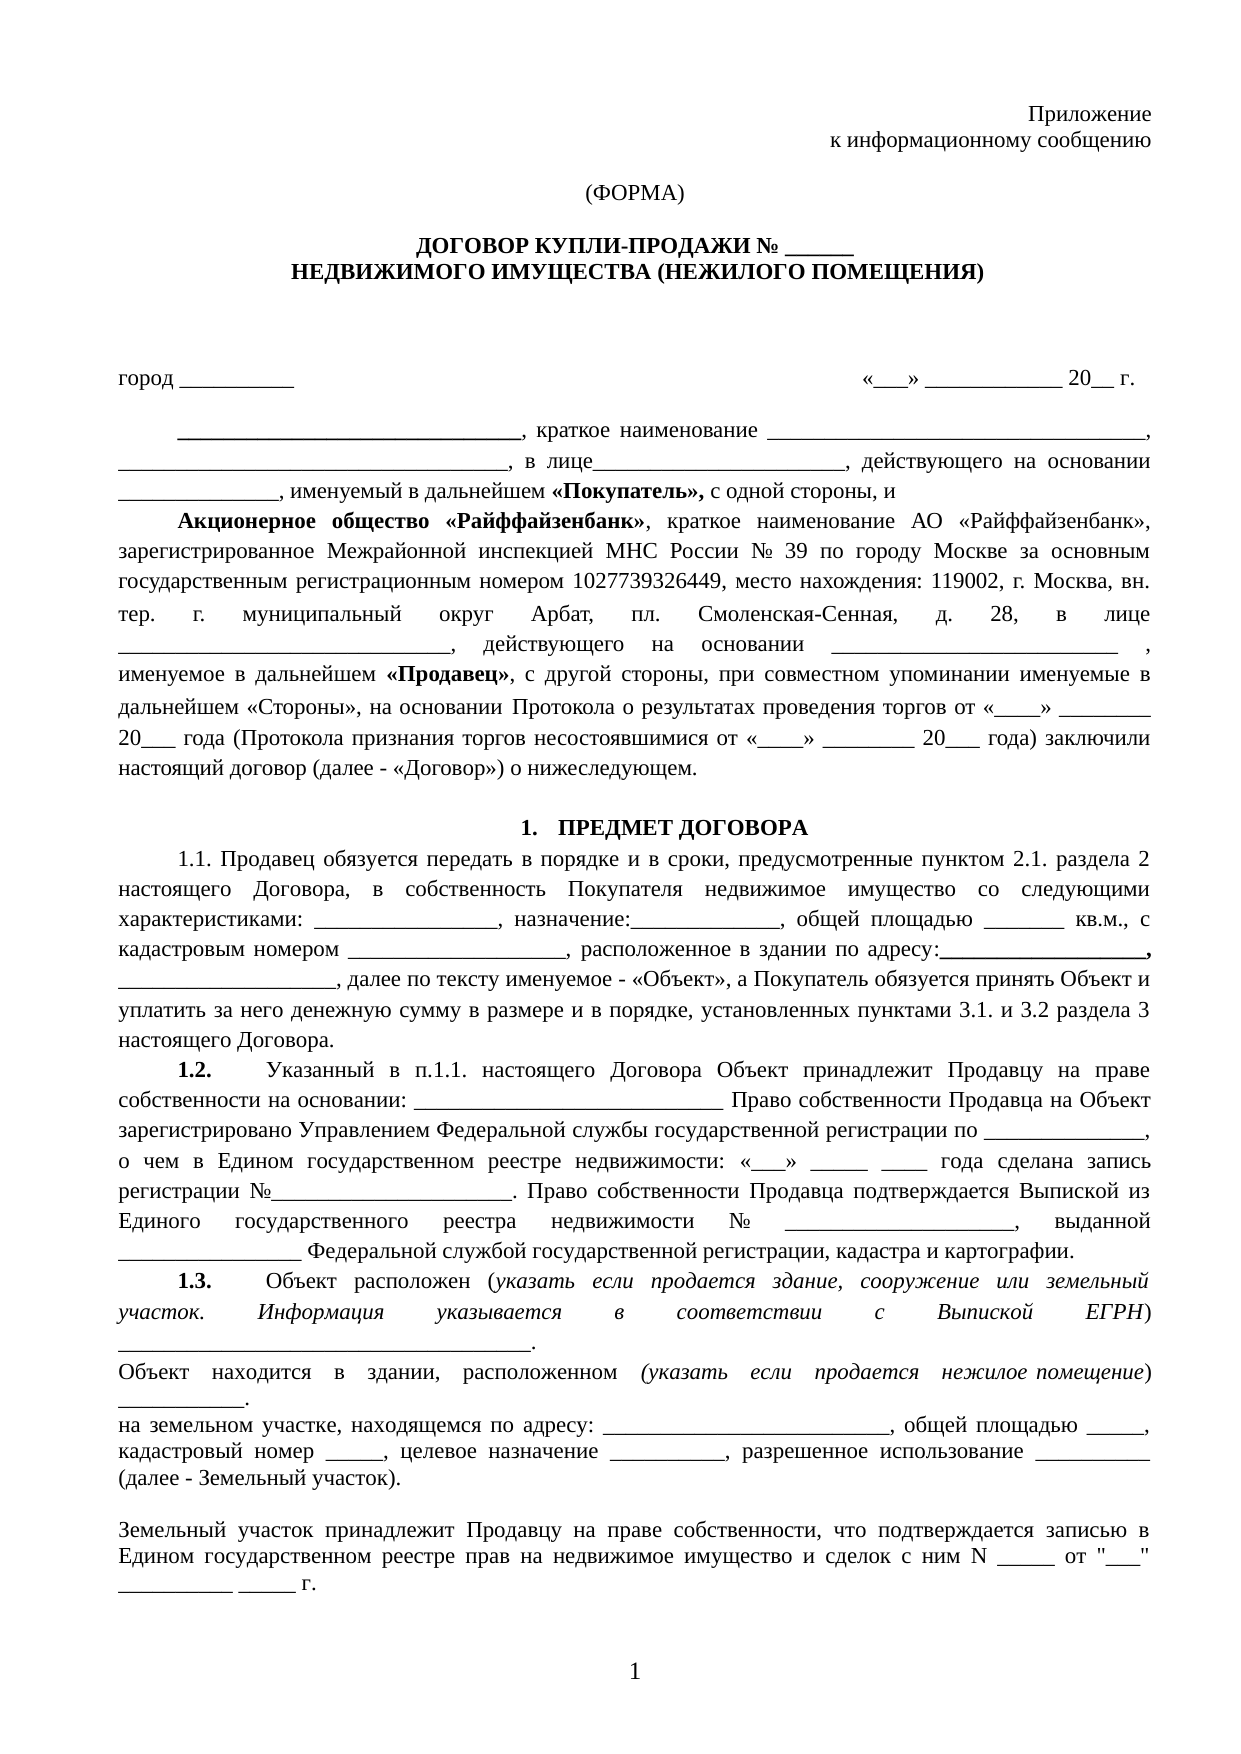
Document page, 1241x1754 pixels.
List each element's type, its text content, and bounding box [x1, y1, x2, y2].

text Объект находится в здании, расположенном (указать если продается нежилое помещение) ___________. [118, 1358, 1152, 1411]
text к информационному сообщению [118, 127, 1152, 153]
text Приложение [118, 100, 1152, 127]
text ДОГОВОР КУПЛИ-ПРОДАЖИ № ______ [118, 232, 1152, 258]
subtitle Объект расположен (указать если продается здание, сооружение или земельный участок. Информация указывается в соответствии с Выпиской ЕГРН) ____________________________________. [118, 1267, 1152, 1354]
text 1.1. Продавец обязуется передать в порядке и в сроки, предусмотренные пунктом 2.1. раздела 2 настоящего Договора, в собственность Покупателя недвижимое имущество со следующими характеристиками: ________________, назначение:_____________, общей площадью _______ кв.м., с кадастровым номером ___________________, расположенное в здании по адресу:__________________, ___________________, далее по тексту именуемое - «Объект», а Покупатель обязуется принять Объект и уплатить за него денежную сумму в размере и в порядке, установленных пунктами 3.1. и 3.2 раздела 3 настоящего Договора. [118, 844, 1152, 1052]
text Земельный участок принадлежит Продавцу на праве собственности, что подтверждается записью в Едином государственном реестре прав на недвижимое имущество и сделок с ним N _____ от "___" __________ _____ г. [118, 1516, 1152, 1595]
text ______________________________, краткое наименование _________________________________, __________________________________, в лице______________________, действующего на основании ______________, именуемый в дальнейшем «Покупатель», с одной стороны, и [118, 416, 1152, 503]
text Акционерное общество «Райффайзенбанк», краткое наименование АО «Райффайзенбанк», зарегистрированное Межрайонной инспекцией МНС России № 39 по городу Москве за основным государственным регистрационным номером 1027739326449, место нахождения: 119002, г. Москва, вн. тер. г. муниципальный округ Арбат, пл. Смоленская-Сенная, д. 28, в лице _____________________________, действующего на основании _________________________ , именуемое в дальнейшем «Продавец», с другой стороны, при совместном упоминании именуемые в дальнейшем «Стороны», на основании Протокола о результатах проведения торгов от «____» ________ 20___ года (Протокола признания торгов несостоявшимися от «____» ________ 20___ года) заключили настоящий договор (далее - «Договор») о нижеследующем. [118, 507, 1152, 780]
text город __________ «___» ____________ 20__ г. [118, 364, 1152, 390]
text НЕДВИЖИМОГО ИМУЩЕСТВА (НЕЖИЛОГО ПОМЕЩЕНИЯ) [118, 258, 1152, 285]
text на земельном участке, находящемся по адресу: _________________________, общей площадью _____, кадастровый номер _____, целевое назначение __________, разрешенное использование __________ (далее - Земельный участок). [118, 1411, 1152, 1490]
subtitle Указанный в п.1.1. настоящего Договора Объект принадлежит Продавцу на праве собственности на основании: ___________________________ Право собственности Продавца на Объект зарегистрировано Управлением Федеральной службы государственной регистрации по ______________, о чем в Едином государственном реестре недвижимости: «___» _____ ____ года сделана запись регистрации №_____________________. Право собственности Продавца подтверждается Выпиской из Единого государственного реестра недвижимости № ____________________, выданной ________________ Федеральной службой государственной регистрации, кадастра и картографии. [118, 1056, 1152, 1264]
list ПРЕДМЕТ ДОГОВОРА [177, 814, 1152, 841]
text (ФОРМА) [118, 179, 1152, 206]
